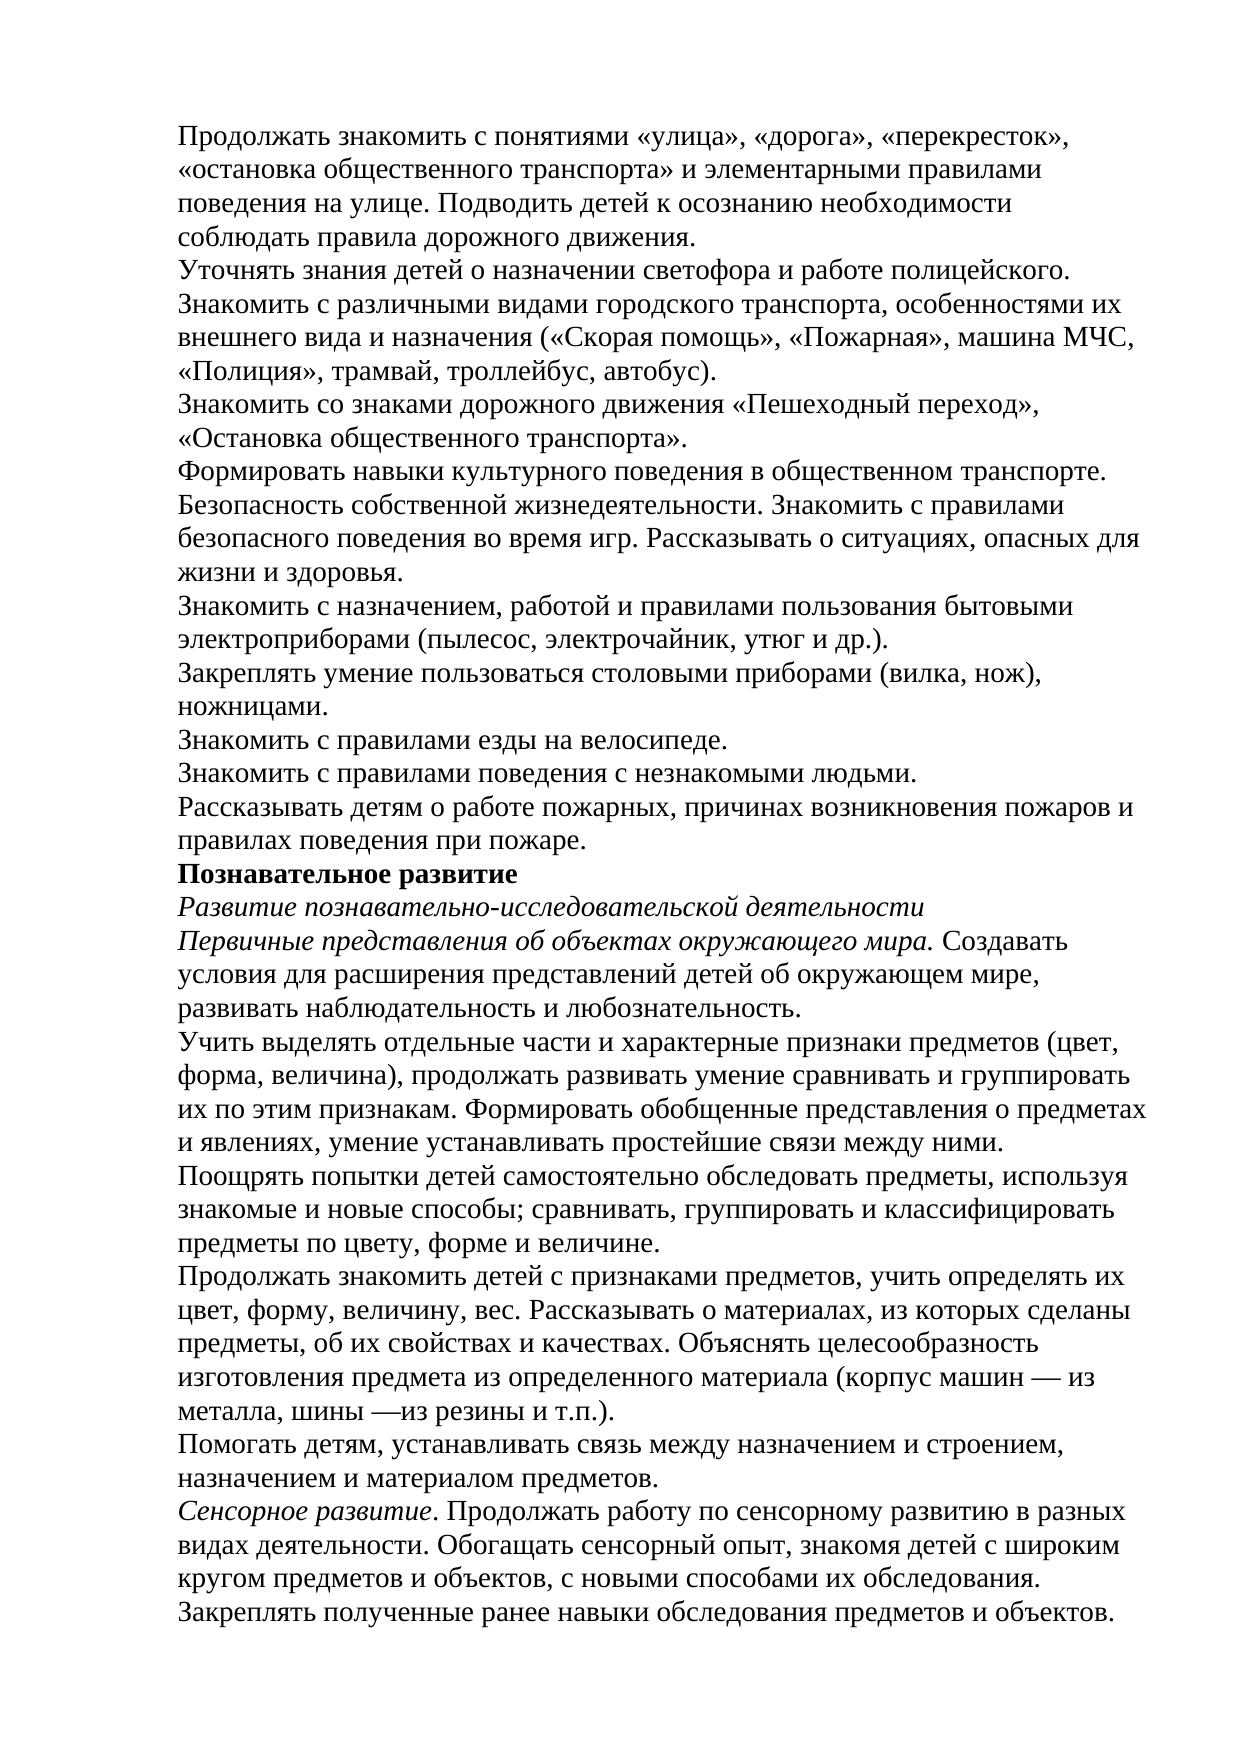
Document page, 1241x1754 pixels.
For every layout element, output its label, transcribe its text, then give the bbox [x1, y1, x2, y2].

text Сенсорное развитие. Продолжать работу по сенсорному развитию в разных видах деятельности. Обогащать сенсорный опыт, знакомя детей с широким кругом предметов и объектов, с новыми способами их обследования. Закреплять полученные ранее навыки обследования предметов и объектов. [177, 1493, 1152, 1627]
text Развитие познавательно-исследовательской деятельности [177, 889, 1152, 923]
text Знакомить с правилами езды на велосипеде. [177, 722, 1152, 755]
text Помогать детям, устанавливать связь между назначением и строением, назначением и материалом предметов. [177, 1426, 1152, 1493]
text Знакомить со знаками дорожного движения «Пешеходный переход», «Остановка общественного транспорта». [177, 386, 1152, 453]
text Учить выделять отдельные части и характерные признаки предметов (цвет, форма, величина), продолжать развивать умение сравнивать и группировать их по этим признакам. Формировать обобщенные представления о предметах и явлениях, умение устанавливать простейшие связи между ними. [177, 1024, 1152, 1158]
text Первичные представления об объектах окружающего мира. Создавать условия для расширения представлений детей об окружающем мире, развивать наблюдательность и любознательность. [177, 923, 1152, 1024]
text Рассказывать детям о работе пожарных, причинах возникновения пожаров и правилах поведения при пожаре. [177, 789, 1152, 856]
text Безопасность собственной жизнедеятельности. Знакомить с правилами безопасного поведения во время игр. Рассказывать о ситуациях, опасных для жизни и здоровья. [177, 487, 1152, 588]
text Знакомить с правилами поведения с незнакомыми людьми. [177, 755, 1152, 789]
text Познавательное развитие [177, 856, 1152, 889]
text Формировать навыки культурного поведения в общественном транспорте. [177, 453, 1152, 487]
text Знакомить с различными видами городского транспорта, особенностями их внешнего вида и назначения («Скорая помощь», «Пожарная», машина МЧС, «Полиция», трамвай, троллейбус, автобус). [177, 286, 1152, 386]
text Поощрять попытки детей самостоятельно обследовать предметы, используя знакомые и новые способы; сравнивать, группировать и классифицировать предметы по цвету, форме и величине. [177, 1158, 1152, 1258]
text Уточнять знания детей о назначении светофора и работе полицейского. [177, 252, 1152, 286]
text Закреплять умение пользоваться столовыми приборами (вилка, нож), ножницами. [177, 655, 1152, 722]
text Знакомить с назначением, работой и правилами пользования бытовыми электроприборами (пылесос, электрочайник, утюг и др.). [177, 588, 1152, 655]
text Продолжать знакомить детей с признаками предметов, учить определять их цвет, форму, величину, вес. Рассказывать о материалах, из которых сделаны предметы, об их свойствах и качествах. Объяснять целесообразность изготовления предмета из определенного материала (корпус машин — из металла, шины —из резины и т.п.). [177, 1258, 1152, 1426]
text Продолжать знакомить с понятиями «улица», «дорога», «перекресток», «остановка общественного транспорта» и элементарными правилами поведения на улице. Подводить детей к осознанию необходимости соблюдать правила дорожного движения. [177, 118, 1152, 252]
